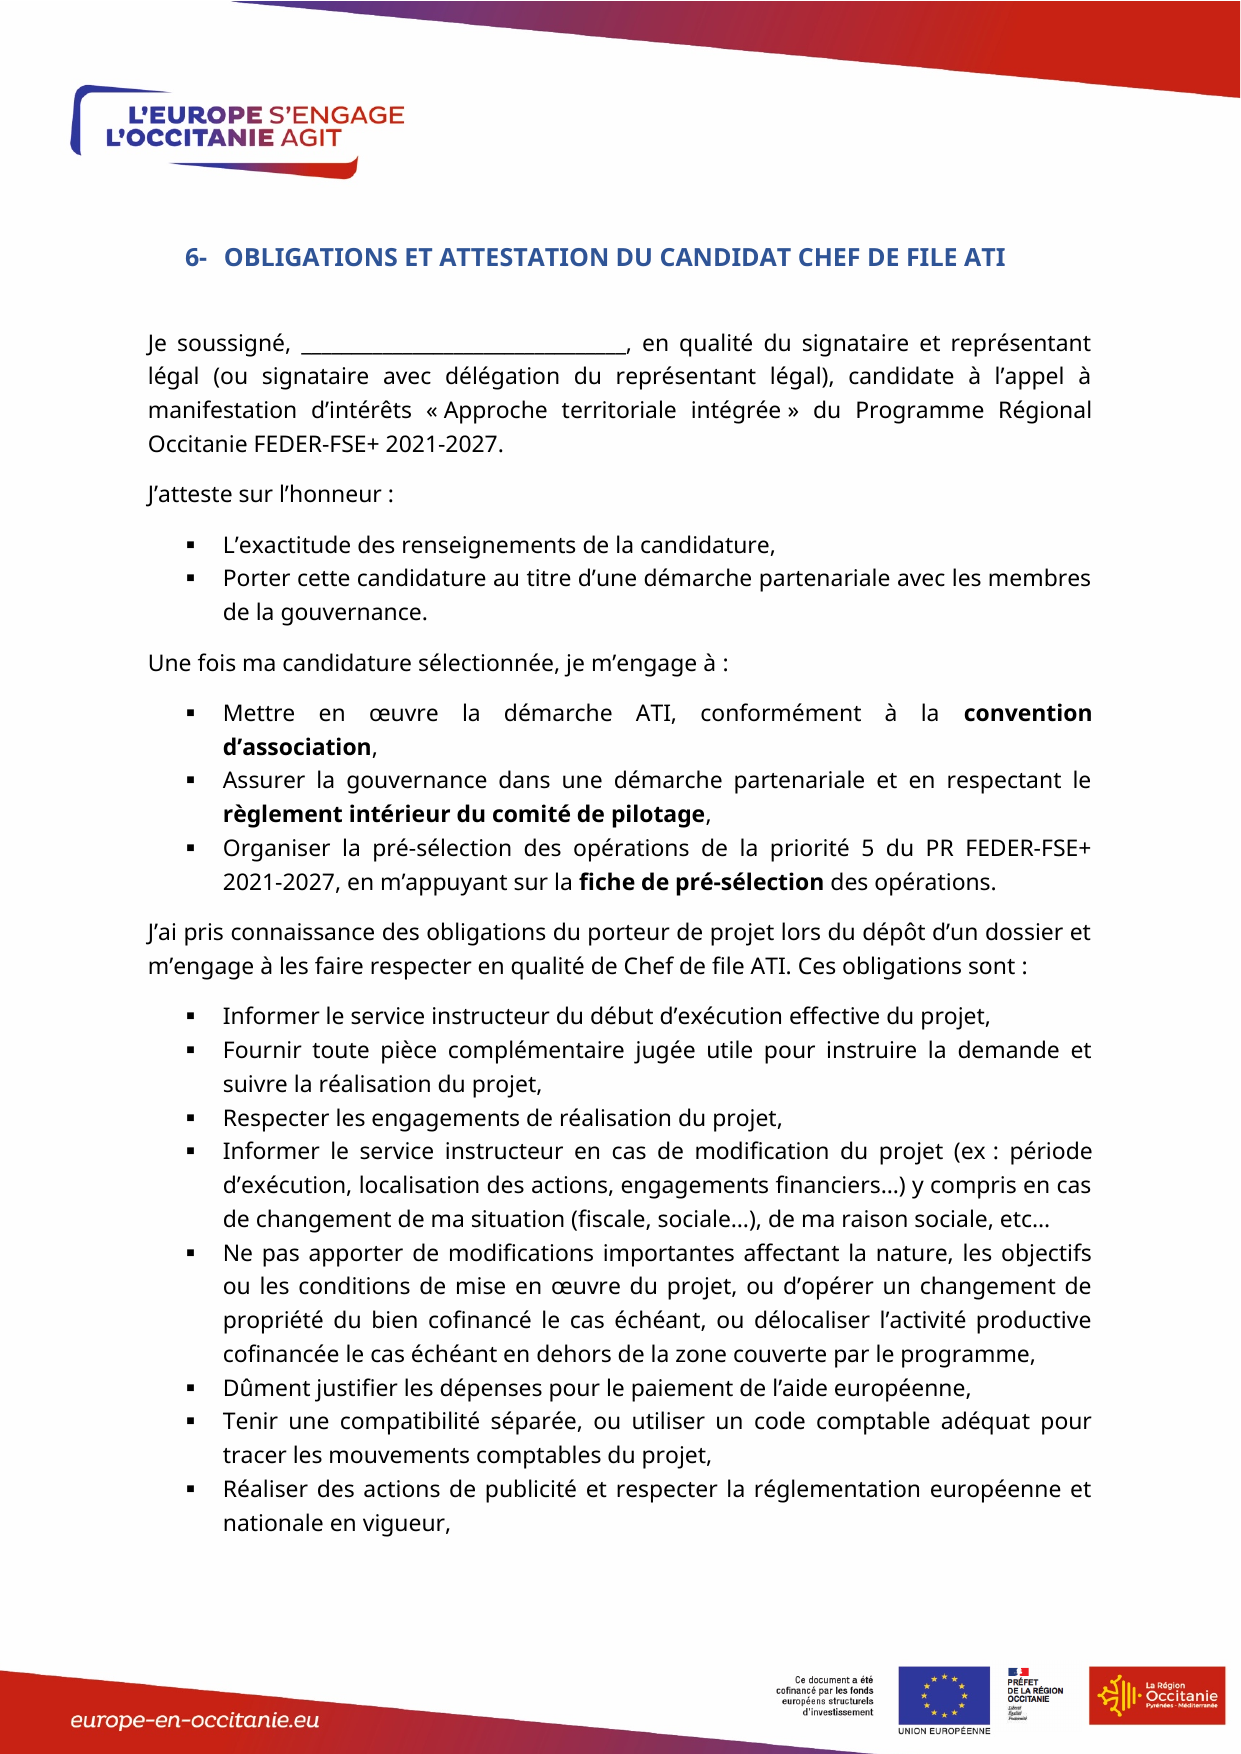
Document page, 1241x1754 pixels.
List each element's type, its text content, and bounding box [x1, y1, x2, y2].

list Ne pas apporter de modifications importantes affectant la nature, les objectifs ou les conditions de mise en œuvre du projet, ou d’opérer un changement de propriété du bien cofinancé le cas échéant, ou délocaliser l’activité productive cofinancée le cas échéant en dehors de la zone couverte par le programme, [185, 1236, 1093, 1369]
list Respecter les engagements de réalisation du projet, [185, 1101, 1093, 1133]
text J’ai pris connaissance des obligations du porteur de projet lors du dépôt d’un dossier et m’engage à les faire respecter en qualité de Chef de file ATI. Ces obligations sont : [148, 916, 1093, 981]
subtitle Obligations et attestation du candidat Chef de file ATI [185, 239, 1093, 273]
text Une fois ma candidature sélectionnée, je m’engage à : [148, 646, 1093, 678]
list Tenir une compatibilité séparée, ou utiliser un code comptable adéquat pour tracer les mouvements comptables du projet, [185, 1405, 1093, 1470]
list Porter cette candidature au titre d’une démarche partenariale avec les membres de la gouvernance. [185, 562, 1093, 627]
list Mettre en œuvre la démarche ATI, conformément à la convention d’association, [185, 697, 1093, 762]
list Réaliser des actions de publicité et respecter la réglementation européenne et nationale en vigueur, [185, 1473, 1093, 1538]
list Assurer la gouvernance dans une démarche partenariale et en respectant le règlement intérieur du comité de pilotage, [185, 764, 1093, 829]
list Informer le service instructeur en cas de modification du projet (ex : période d’exécution, localisation des actions, engagements financiers…) y compris en cas de changement de ma situation (fiscale, sociale…), de ma raison sociale, etc… [185, 1135, 1093, 1234]
list Informer le service instructeur du début d’exécution effective du projet, [185, 1000, 1093, 1031]
list L’exactitude des renseignements de la candidature, [185, 528, 1093, 560]
picture [0, 1, 1241, 1754]
list Fournir toute pièce complémentaire jugée utile pour instruire la demande et suivre la réalisation du projet, [185, 1034, 1093, 1099]
list Dûment justifier les dépenses pour le paiement de l’aide européenne, [185, 1371, 1093, 1403]
list Organiser la pré-sélection des opérations de la priorité 5 du PR FEDER-FSE+ 2021-2027, en m’appuyant sur la fiche de pré-sélection des opérations. [185, 832, 1093, 897]
text Je soussigné, ________________________________, en qualité du signataire et représentant légal (ou signataire avec délégation du représentant légal), candidate à l’appel à manifestation d’intérêts « Approche territoriale intégrée » du Programme Régional Occitanie FEDER-FSE+ 2021-2027. [148, 326, 1093, 459]
text J’atteste sur l’honneur : [148, 478, 1093, 509]
